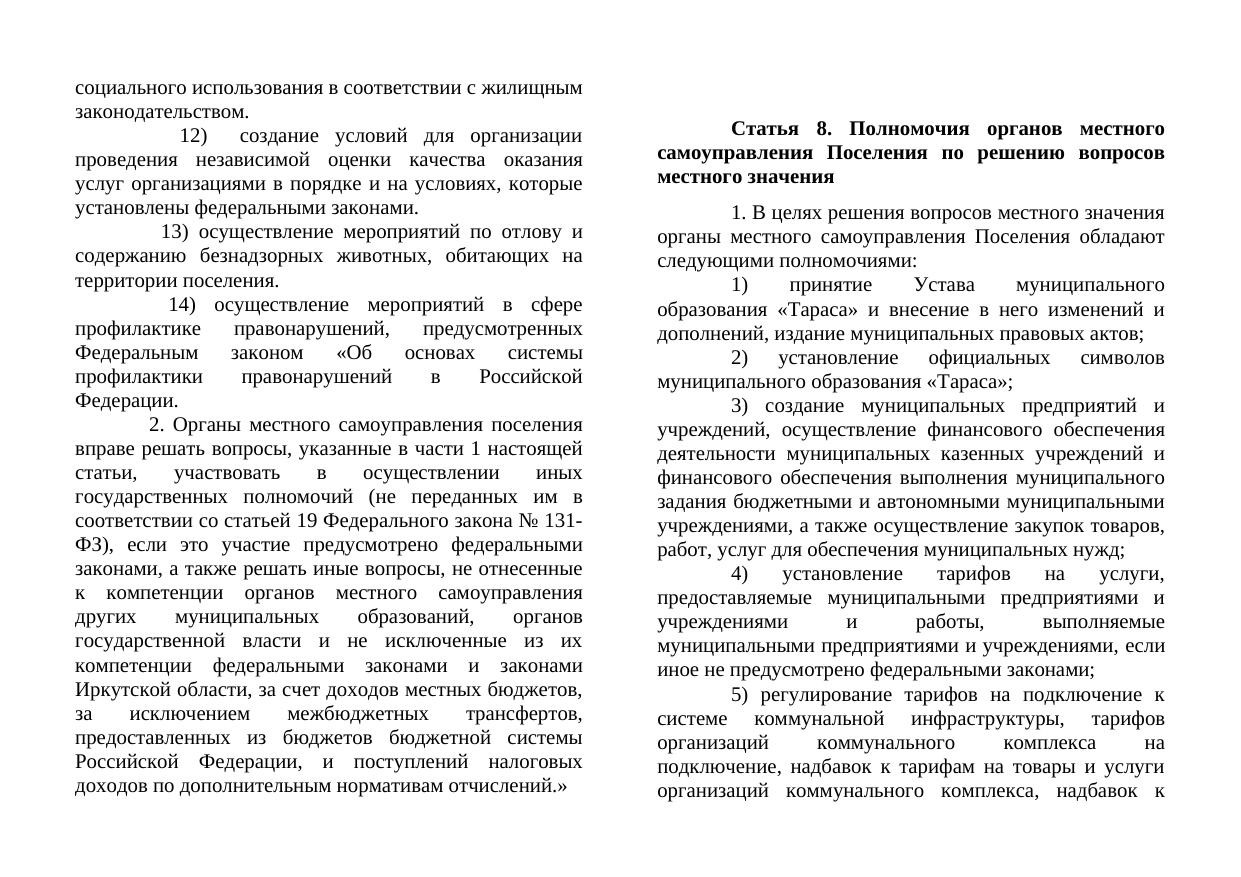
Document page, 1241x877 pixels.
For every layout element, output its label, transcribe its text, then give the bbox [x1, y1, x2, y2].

text Статья 8. Полномочия органов местного самоуправления Поселения по решению вопросов местного значения [657, 116, 1165, 188]
text 14) осуществление мероприятий в сфере профилактике правонарушений, предусмотренных Федеральным законом «Об основах системы профилактики правонарушений в Российской Федерации. [75, 292, 583, 412]
text 2. Органы местного самоуправления поселения вправе решать вопросы, указанные в части 1 настоящей статьи, участвовать в осуществлении иных государственных полномочий (не переданных им в соответствии со статьей 19 Федерального закона № 131-ФЗ), если это участие предусмотрено федеральными законами, а также решать иные вопросы, не отнесенные к компетенции органов местного самоуправления других муниципальных образований, органов государственной власти и не исключенные из их компетенции федеральными законами и законами Иркутской области, за счет доходов местных бюджетов, за исключением межбюджетных трансфертов, предоставленных из бюджетов бюджетной системы Российской Федерации, и поступлений налоговых доходов по дополнительным нормативам отчислений.» [75, 412, 583, 797]
text 4) установление тарифов на услуги, предоставляемые муниципальными предприятиями и учреждениями и работы, выполняемые муниципальными предприятиями и учреждениями, если иное не предусмотрено федеральными законами; [657, 561, 1165, 681]
text 2) установление официальных символов муниципального образования «Тараса»; [657, 344, 1165, 393]
text 3) создание муниципальных предприятий и учреждений, осуществление финансового обеспечения деятельности муниципальных казенных учреждений и финансового обеспечения выполнения муниципального задания бюджетными и автономными муниципальными учреждениями, а также осуществление закупок товаров, работ, услуг для обеспечения муниципальных нужд; [657, 393, 1165, 561]
text 13) осуществление мероприятий по отлову и содержанию безнадзорных животных, обитающих на территории поселения. [75, 219, 583, 292]
text 1. В целях решения вопросов местного значения органы местного самоуправления Поселения обладают следующими полномочиями: [657, 200, 1165, 272]
text 12) создание условий для организации проведения независимой оценки качества оказания услуг организациями в порядке и на условиях, которые установлены федеральными законами. [75, 123, 583, 219]
text 1) принятие Устава муниципального образования «Тараса» и внесение в него изменений и дополнений, издание муниципальных правовых актов; [657, 272, 1165, 344]
